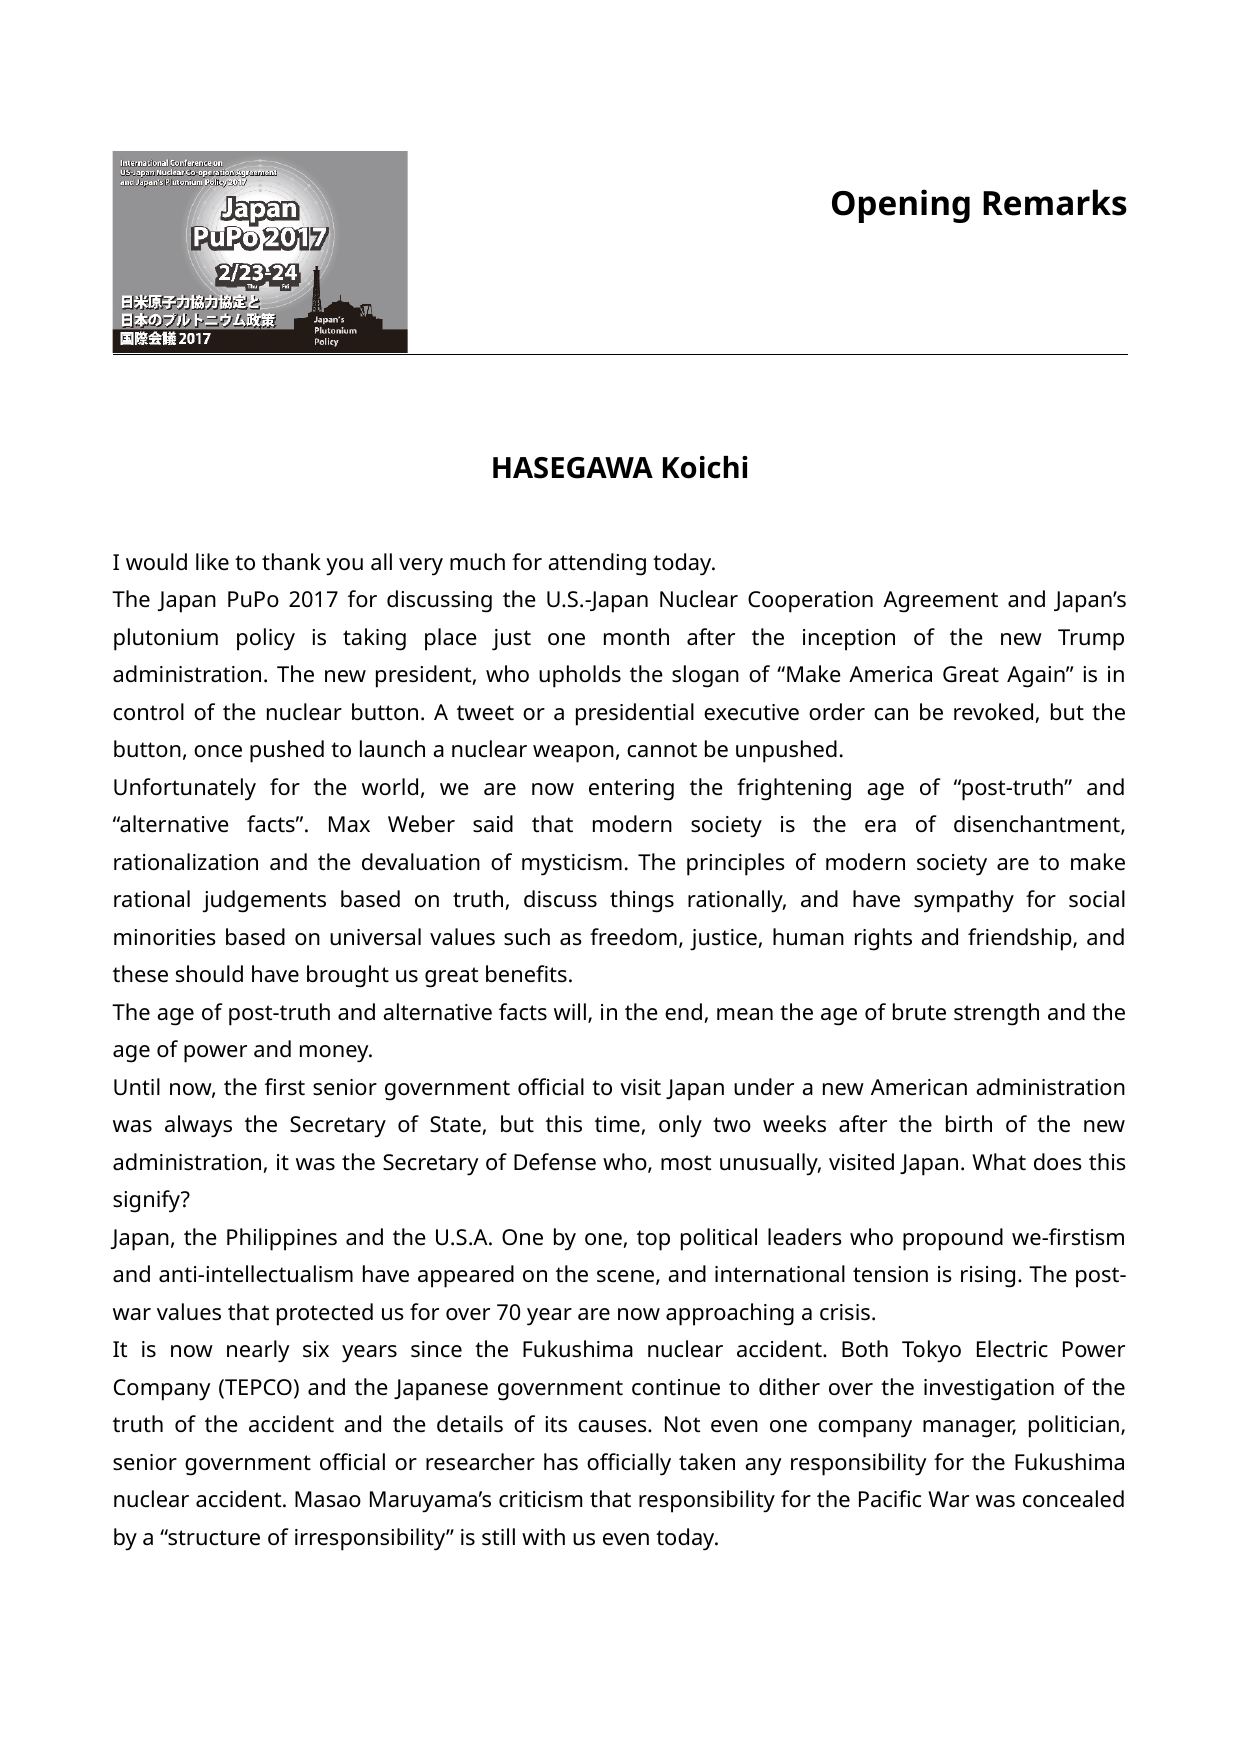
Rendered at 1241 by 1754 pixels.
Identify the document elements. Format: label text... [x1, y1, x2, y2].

text HASEGAWA Koichi [112, 430, 1128, 505]
text It is now nearly six years since the Fukushima nuclear accident. Both Tokyo Electric Power Company (TEPCO) and the Japanese government continue to dither over the investigation of the truth of the accident and the details of its causes. Not even one company manager, politician, senior government official or researcher has officially taken any responsibility for the Fukushima nuclear accident. Masao Maruyama’s criticism that responsibility for the Pacific War was concealed by a “structure of irresponsibility” is still with us even today. [112, 1330, 1128, 1555]
text Japan, the Philippines and the U.S.A. One by one, top political leaders who propound we-firstism and anti-intellectualism have appeared on the scene, and international tension is rising. The post-war values that protected us for over 70 year are now approaching a crisis. [112, 1218, 1128, 1330]
text The Japan PuPo 2017 for discussing the U.S.-Japan Nuclear Cooperation Agreement and Japan’s plutonium policy is taking place just one month after the inception of the new Trump administration. The new president, who upholds the slogan of “Make America Great Again” is in control of the nuclear button. A tweet or a presidential executive order can be revoked, but the button, once pushed to launch a nuclear weapon, cannot be unpushed. [112, 580, 1128, 768]
text The age of post-truth and alternative facts will, in the end, mean the age of brute strength and the age of power and money. [112, 993, 1128, 1068]
text Until now, the first senior government official to visit Japan under a new American administration was always the Secretary of State, but this time, only two weeks after the birth of the new administration, it was the Secretary of Defense who, most unusually, visited Japan. What does this signify? [112, 1068, 1128, 1218]
text Opening Remarks [408, 164, 1128, 239]
picture [112, 151, 408, 353]
text Unfortunately for the world, we are now entering the frightening age of “post-truth” and “alternative facts”. Max Weber said that modern society is the era of disenchantment, rationalization and the devaluation of mysticism. The principles of modern society are to make rational judgements based on truth, discuss things rationally, and have sympathy for social minorities based on universal values such as freedom, justice, human rights and friendship, and these should have brought us great benefits. [112, 768, 1128, 993]
text I would like to thank you all very much for attending today. [112, 543, 1128, 580]
